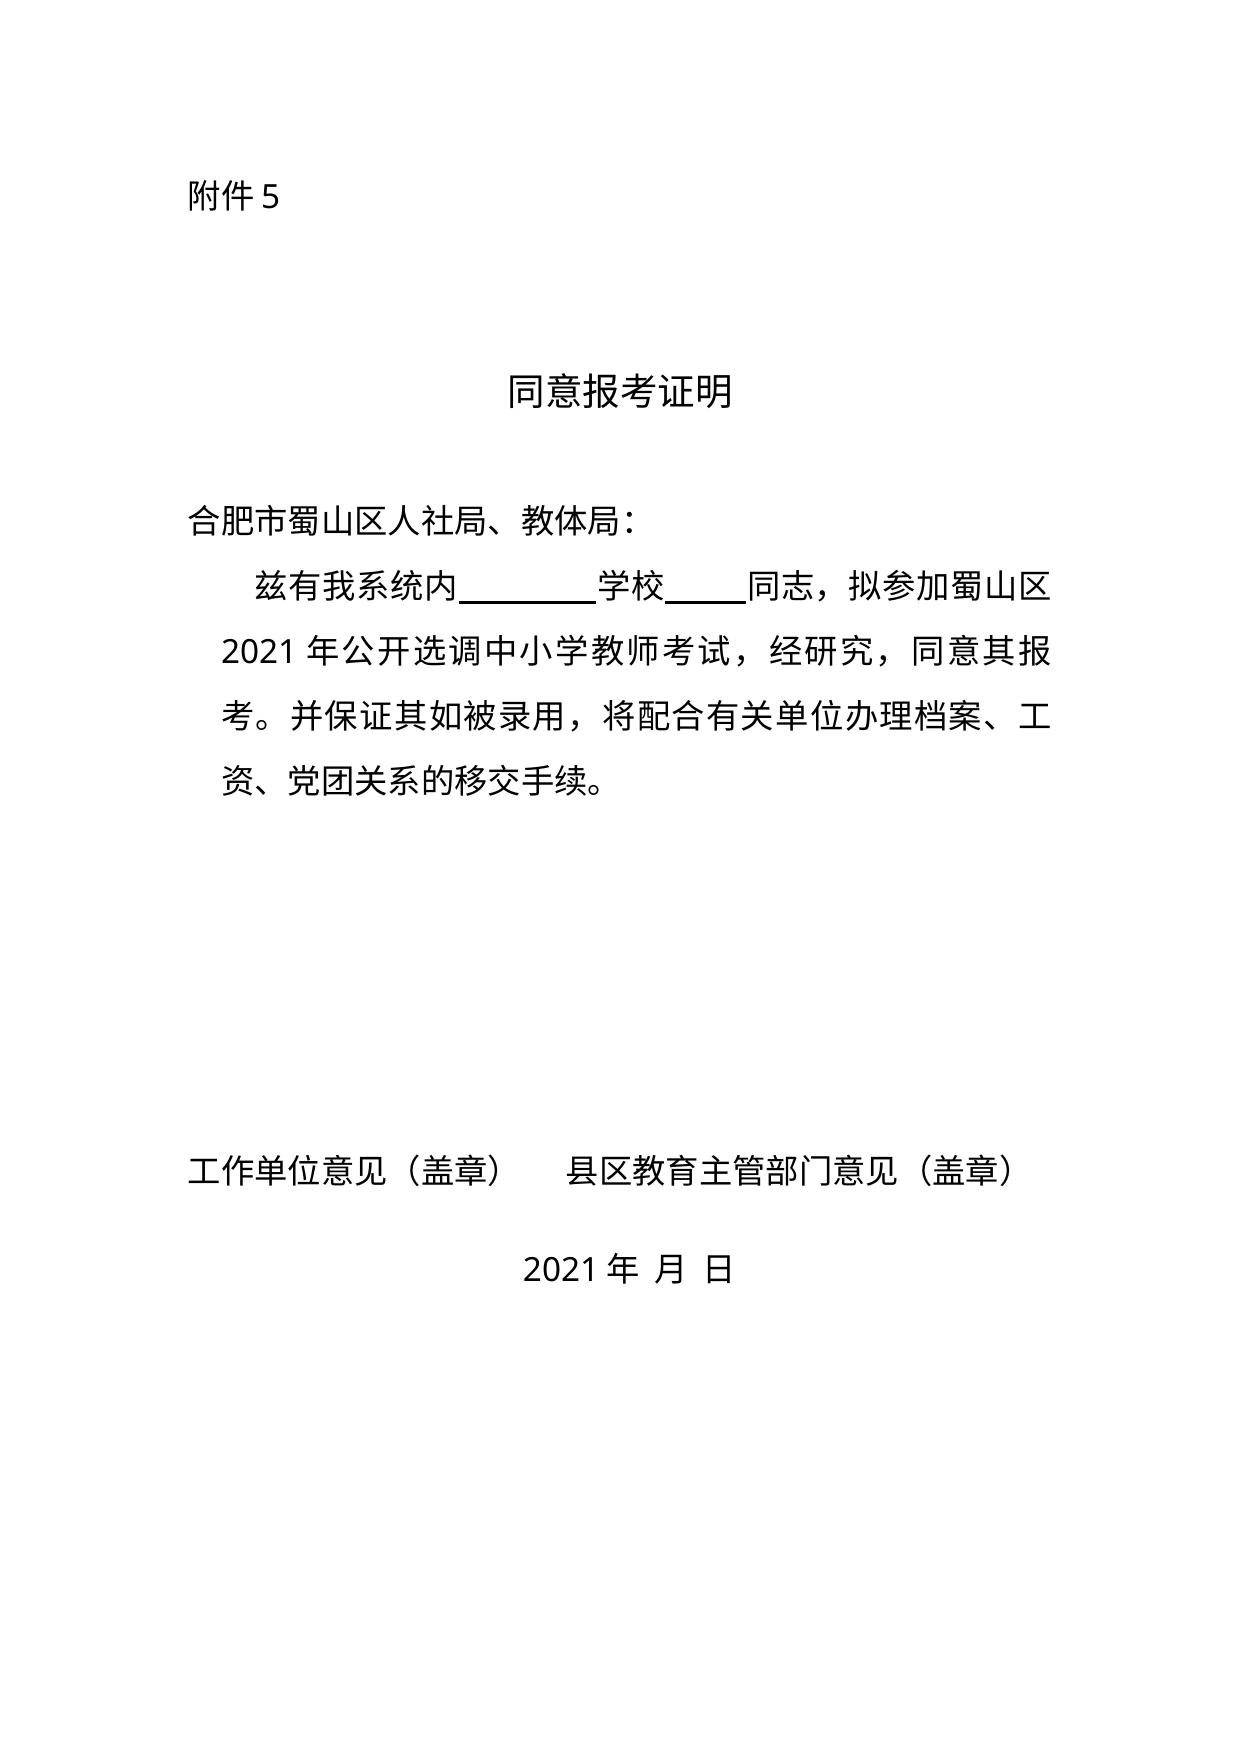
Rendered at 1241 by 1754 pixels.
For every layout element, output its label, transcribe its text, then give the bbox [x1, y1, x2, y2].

text 兹有我系统内 学校 同志，拟参加蜀山区2021年公开选调中小学教师考试，经研究，同意其报考。并保证其如被录用，将配合有关单位办理档案、工资、党团关系的移交手续。 [221, 552, 1053, 812]
text 2021年 月 日 [187, 1234, 1053, 1299]
text 合肥市蜀山区人社局、教体局： [187, 487, 1053, 552]
text 附件5 [187, 162, 1053, 227]
text 同意报考证明 [187, 357, 1053, 422]
text 工作单位意见（盖章） 县区教育主管部门意见（盖章） [187, 1137, 1053, 1202]
